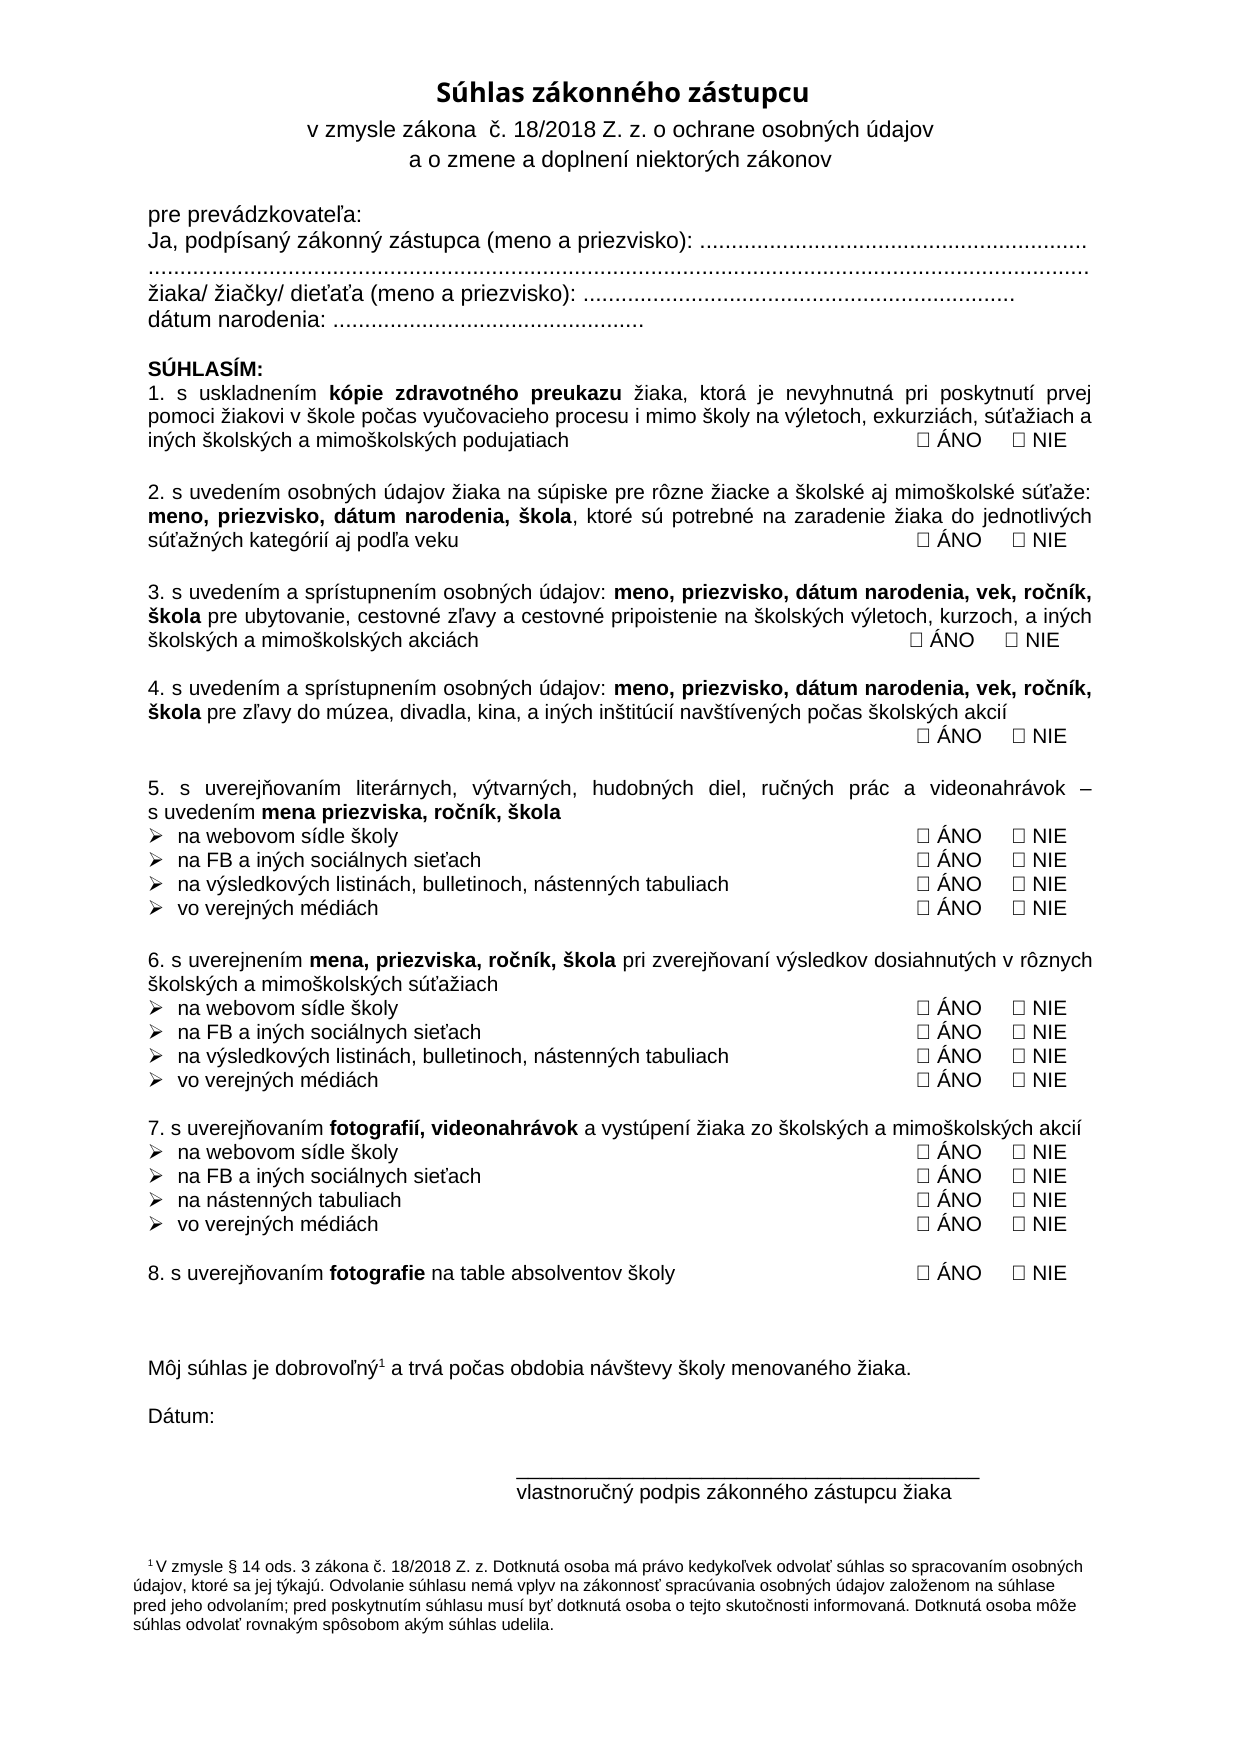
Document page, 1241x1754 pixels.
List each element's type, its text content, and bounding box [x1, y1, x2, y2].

text ________________________________________ vlastnoručný podpis zákonného zástupcu žiaka [516, 1456, 1093, 1504]
text .................................................................................................................................................... [148, 253, 1093, 280]
text ÁNO NIE [148, 724, 1093, 748]
text 2. s uvedením osobných údajov žiaka na súpiske pre rôzne žiacke a školské aj mimoškolské súťaže: meno, priezvisko, dátum narodenia, škola, ktoré sú potrebné na zaradenie žiaka do jednotlivých súťažných kategórií aj podľa veku ÁNO NIE [148, 480, 1093, 552]
text 6. s uverejnením mena, priezviska, ročník, škola pri zverejňovaní výsledkov dosiahnutých v rôznych školských a mimoškolských súťažiach [148, 948, 1093, 996]
text dátum narodenia: ................................................. [148, 306, 1093, 332]
list na FB a iných sociálnych sieťach ÁNO NIE [148, 1164, 1093, 1188]
text 4. s uvedením a sprístupnením osobných údajov: meno, priezvisko, dátum narodenia, vek, ročník, škola pre zľavy do múzea, divadla, kina, a iných inštitúcií navštívených počas školských akcií [148, 676, 1093, 724]
text 1 V zmysle § 14 ods. 3 zákona č. 18/2018 Z. z. Dotknutá osoba má právo kedykoľvek odvolať súhlas so spracovaním osobných údajov, ktoré sa jej týkajú. Odvolanie súhlasu nemá vplyv na zákonnosť spracúvania osobných údajov založenom na súhlase pred jeho odvolaním; pred poskytnutím súhlasu musí byť dotknutá osoba o tejto skutočnosti informovaná. Dotknutá osoba môže súhlas odvolať rovnakým spôsobom akým súhlas udelila. [133, 1557, 1093, 1634]
list na nástenných tabuliach ÁNO NIE [148, 1188, 1093, 1212]
text 8. s uverejňovaním fotografie na table absolventov školy ÁNO NIE [148, 1260, 1093, 1284]
list vo verejných médiách ÁNO NIE [148, 1068, 1093, 1092]
text 1. s uskladnením kópie zdravotného preukazu žiaka, ktorá je nevyhnutná pri poskytnutí prvej pomoci žiakovi v škole počas vyučovacieho procesu i mimo školy na výletoch, exkurziách, súťažiach a iných školských a mimoškolských podujatiach ÁNO NIE [148, 380, 1093, 452]
list na webovom sídle školy ÁNO NIE [148, 1140, 1093, 1164]
text pre prevádzkovateľa: [148, 201, 1093, 227]
text Súhlas zákonného zástupcu [148, 74, 1093, 111]
text Môj súhlas je dobrovoľný1 a trvá počas obdobia návštevy školy menovaného žiaka. [148, 1356, 1093, 1380]
list na webovom sídle školy ÁNO NIE [148, 996, 1093, 1020]
text 5. s uverejňovaním literárnych, výtvarných, hudobných diel, ručných prác a videonahrávok – s uvedením mena priezviska, ročník, škola [148, 776, 1093, 824]
text Ja, podpísaný zákonný zástupca (meno a priezvisko): ............................................................. [148, 227, 1093, 253]
text v zmysle zákona č. 18/2018 Z. z. o ochrane osobných údajov [148, 116, 1093, 143]
list na výsledkových listinách, bulletinoch, nástenných tabuliach ÁNO NIE [148, 1044, 1093, 1068]
list na FB a iných sociálnych sieťach ÁNO NIE [148, 848, 1093, 872]
text SÚHLASÍM: [148, 356, 1093, 380]
text žiaka/ žiačky/ dieťaťa (meno a priezvisko): .................................................................... [148, 280, 1093, 306]
list vo verejných médiách ÁNO NIE [148, 1212, 1093, 1236]
list na výsledkových listinách, bulletinoch, nástenných tabuliach ÁNO NIE [148, 872, 1093, 896]
text 3. s uvedením a sprístupnením osobných údajov: meno, priezvisko, dátum narodenia, vek, ročník, škola pre ubytovanie, cestovné zľavy a cestovné pripoistenie na školských výletoch, kurzoch, a iných školských a mimoškolských akciách ÁNO NIE [148, 580, 1093, 652]
text 7. s uverejňovaním fotografií, videonahrávok a vystúpení žiaka zo školských a mimoškolských akcií [148, 1116, 1093, 1140]
list na webovom sídle školy ÁNO NIE [148, 824, 1093, 848]
list vo verejných médiách ÁNO NIE [148, 896, 1093, 920]
list na FB a iných sociálnych sieťach ÁNO NIE [148, 1020, 1093, 1044]
text Dátum: [148, 1404, 1093, 1428]
text a o zmene a doplnení niektorých zákonov [148, 146, 1093, 173]
